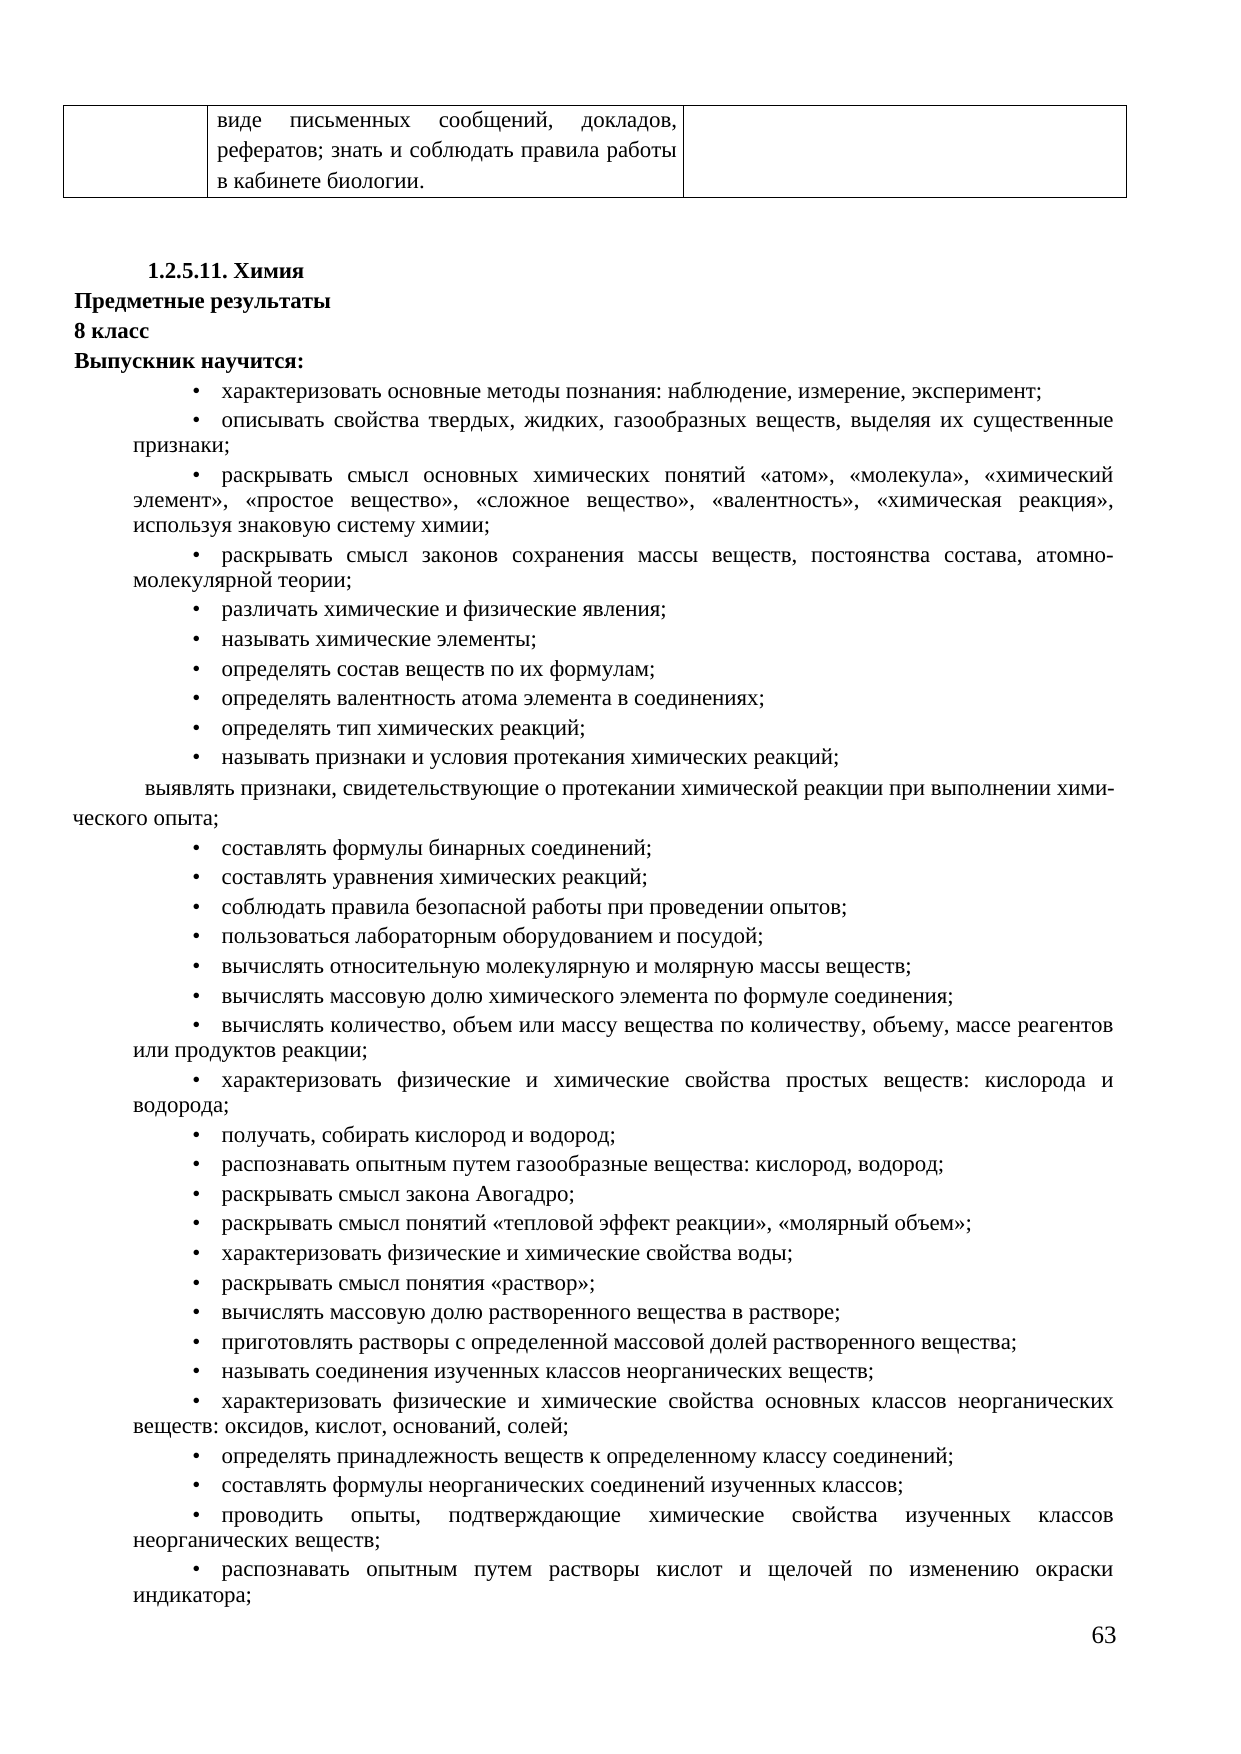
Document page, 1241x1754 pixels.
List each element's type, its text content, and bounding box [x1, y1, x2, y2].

list распознавать опытным путем газообразные вещества: кислород, водород; [133, 1152, 1115, 1177]
list различать химические и физические явления; [133, 597, 1115, 622]
list вычислять массовую долю растворенного вещества в растворе; [133, 1299, 1115, 1324]
text ческого опыта; [72, 806, 1115, 831]
text Предметные результаты [74, 288, 1116, 313]
list описывать свойства твердых, жидких, газообразных веществ, выделяя их существенные признаки; [133, 408, 1115, 458]
list вычислять массовую долю химического элемента по формуле соединения; [133, 983, 1115, 1008]
list соблюдать правила безопасной работы при проведении опытов; [133, 894, 1115, 919]
list проводить опыты, подтверждающие химические свойства изученных классов неорганических веществ; [133, 1502, 1115, 1552]
list класс [74, 318, 1116, 343]
list характеризовать основные методы познания: наблюдение, измерение, эксперимент; [133, 378, 1115, 403]
list определять валентность атома элемента в соединениях; [133, 686, 1115, 711]
list вычислять относительную молекулярную и молярную массы веществ; [133, 953, 1115, 978]
list распознавать опытным путем растворы кислот и щелочей по изменению окраски индикатора; [133, 1557, 1115, 1607]
list характеризовать физические и химические свойства воды; [133, 1240, 1115, 1265]
list раскрывать смысл законов сохранения массы веществ, постоянства состава, атомно-молекулярной теории; [133, 542, 1115, 592]
text выявлять признаки, свидетельствующие о протекании химической реакции при выполнении хими- [74, 774, 1116, 801]
list раскрывать смысл закона Авогадро; [133, 1181, 1115, 1206]
list определять тип химических реакций; [133, 715, 1115, 740]
list пользоваться лабораторным оборудованием и посудой; [133, 924, 1115, 949]
list получать, собирать кислород и водород; [133, 1122, 1115, 1147]
list вычислять количество, объем или массу вещества по количеству, объему, массе реагентов или продуктов реакции; [133, 1013, 1115, 1063]
list характеризовать физические и химические свойства простых веществ: кислорода и водорода; [133, 1067, 1115, 1117]
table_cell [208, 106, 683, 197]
list составлять формулы бинарных соединений; [133, 835, 1115, 860]
list называть химические элементы; [133, 626, 1115, 651]
list раскрывать смысл понятий «тепловой эффект реакции», «молярный объем»; [133, 1211, 1115, 1236]
list характеризовать физические и химические свойства основных классов неорганических веществ: оксидов, кислот, оснований, солей; [133, 1388, 1115, 1438]
list раскрывать смысл основных химических понятий «атом», «молекула», «химический элемент», «простое вещество», «сложное вещество», «валентность», «химическая реакция», используя знаковую систему химии; [133, 462, 1115, 538]
list составлять формулы неорганических соединений изученных классов; [133, 1473, 1115, 1498]
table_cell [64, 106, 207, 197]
list раскрывать смысл понятия «раствор»; [133, 1270, 1115, 1295]
text Выпускник научится: [74, 348, 1116, 373]
list называть признаки и условия протекания химических реакций; [133, 745, 1115, 770]
list называть соединения изученных классов неорганических веществ; [133, 1359, 1115, 1384]
list приготовлять растворы с определенной массовой долей растворенного вещества; [133, 1329, 1115, 1354]
list определять принадлежность веществ к определенному классу соединений; [133, 1443, 1115, 1468]
list определять состав веществ по их формулам; [133, 656, 1115, 681]
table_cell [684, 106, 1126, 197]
text 1.2.5.11. Химия [147, 258, 1116, 283]
list составлять уравнения химических реакций; [133, 865, 1115, 890]
